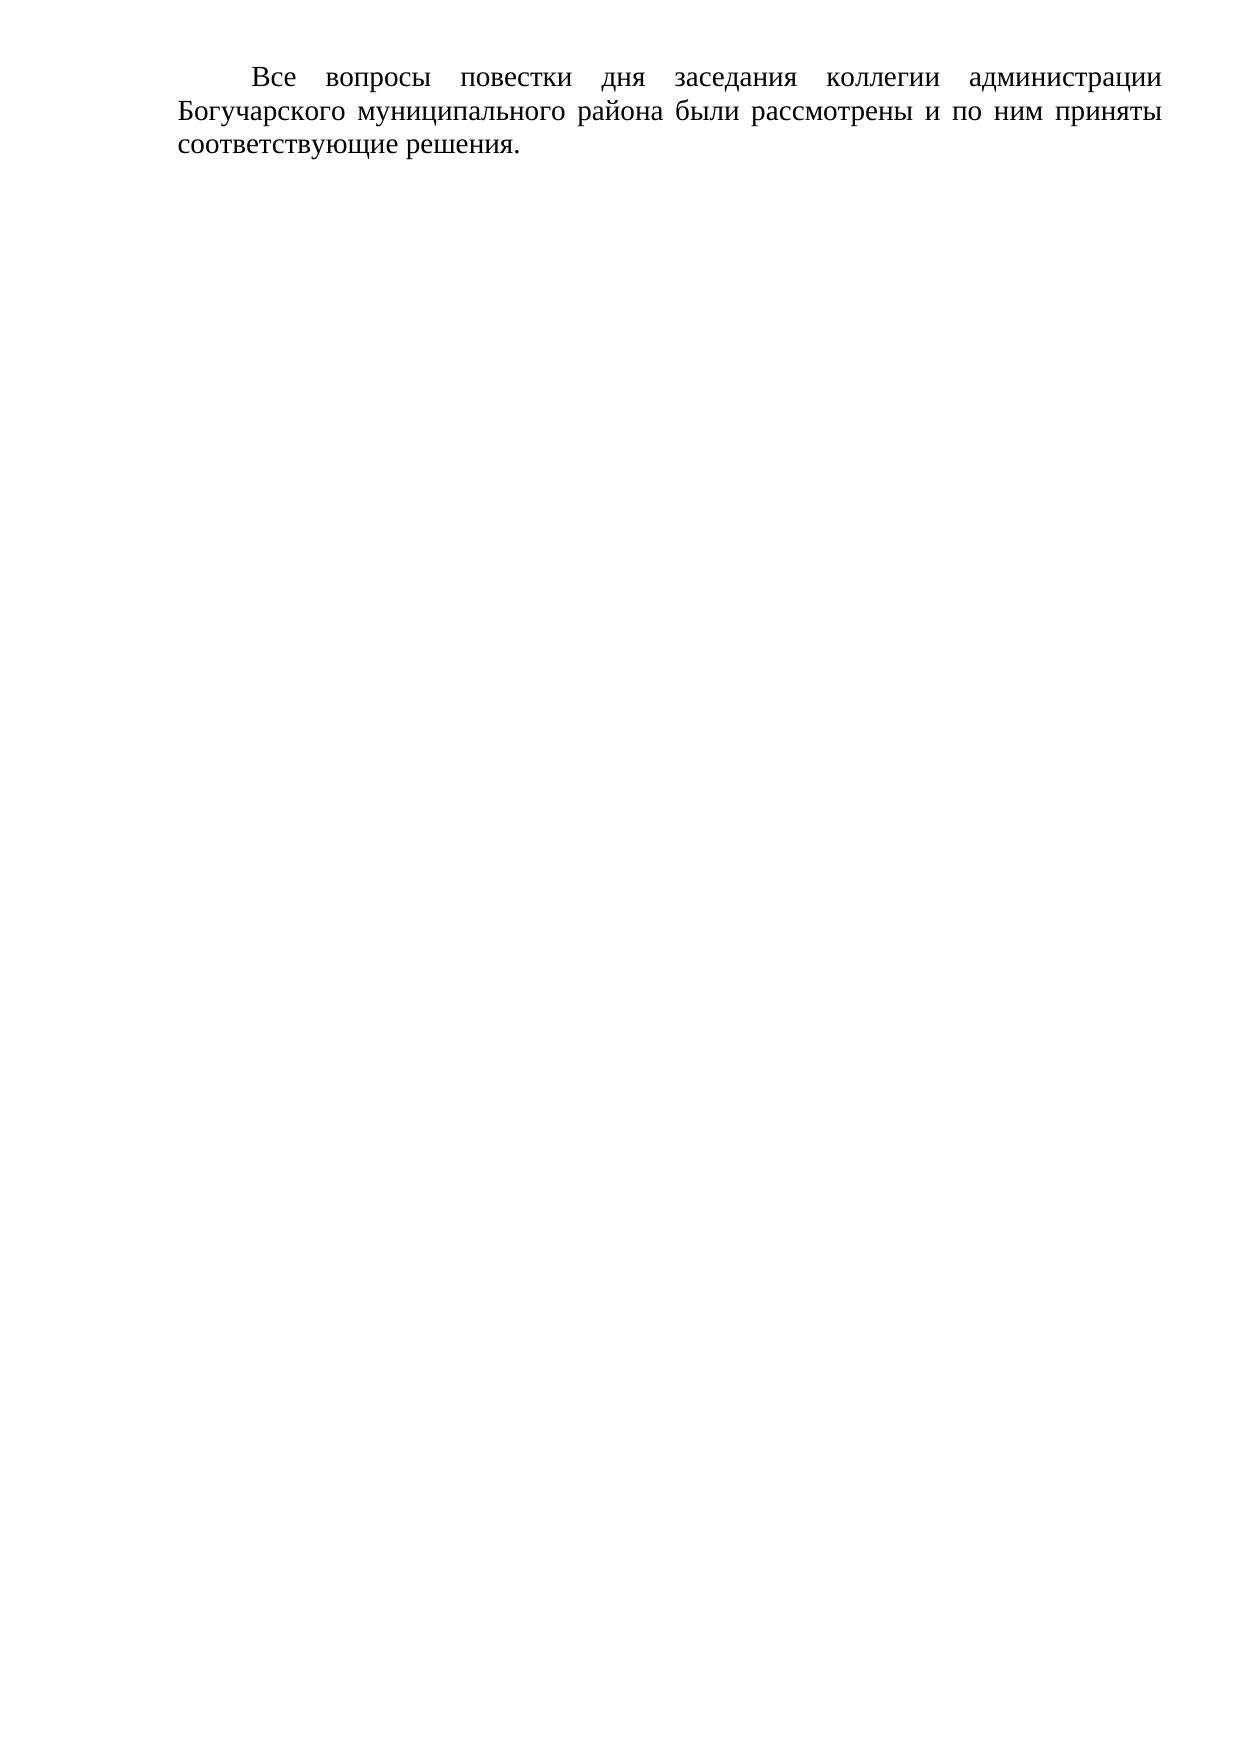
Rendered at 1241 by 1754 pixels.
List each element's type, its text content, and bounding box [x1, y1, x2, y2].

text Все вопросы повестки дня заседания коллегии администрации Богучарского муниципального района были рассмотрены и по ним приняты соответствующие решения. [177, 59, 1163, 160]
